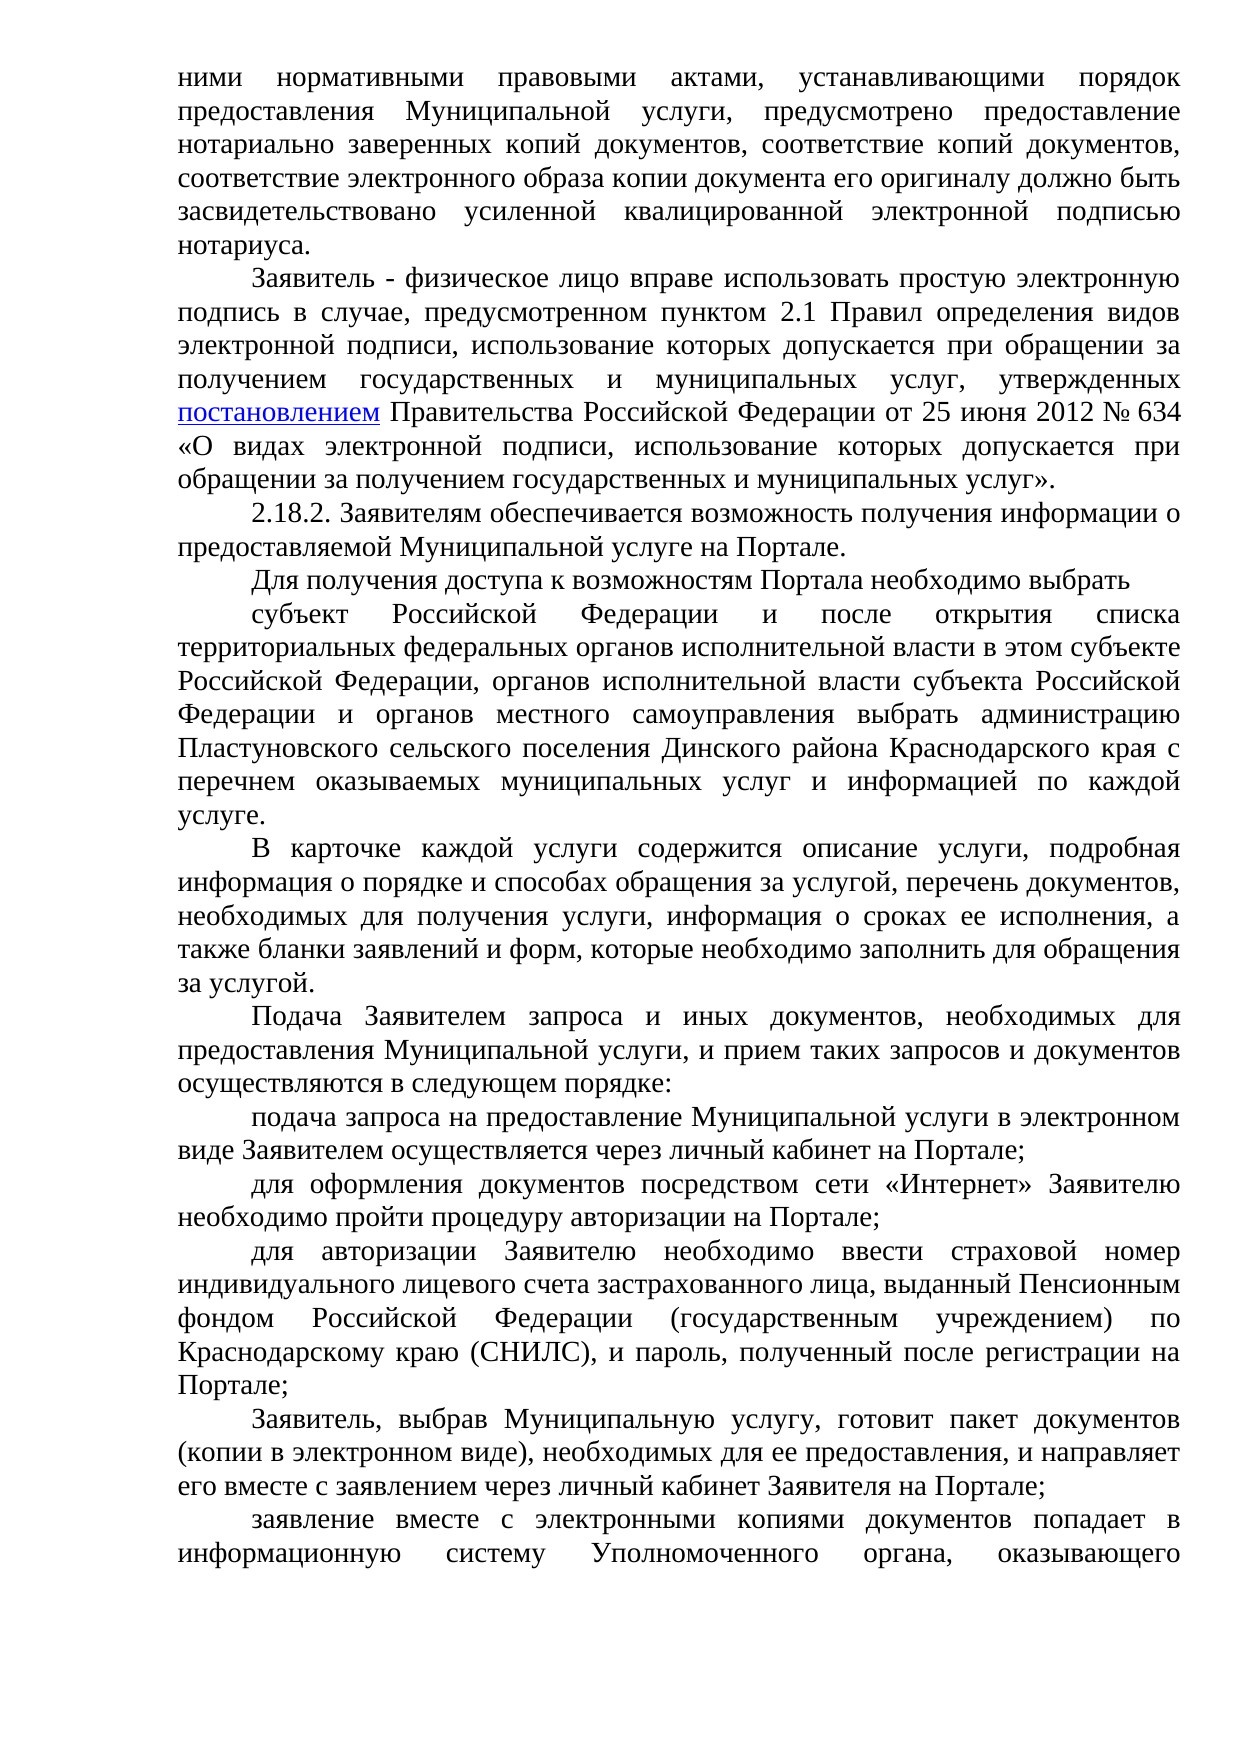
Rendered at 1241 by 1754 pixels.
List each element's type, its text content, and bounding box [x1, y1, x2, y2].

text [177, 59, 1181, 260]
text подача запроса на предоставление Муниципальной услуги в электронном виде Заявителем осуществляется через личный кабинет на Портале; [177, 1099, 1181, 1166]
text для авторизации Заявителю необходимо ввести страховой номер индивидуального лицевого счета застрахованного лица, выданный Пенсионным фондом Российской Федерации (государственным учреждением) по Краснодарскому краю (СНИЛС), и пароль, полученный после регистрации на Портале; [177, 1233, 1181, 1401]
text Для получения доступа к возможностям Портала необходимо выбрать [177, 562, 1181, 596]
text В карточке каждой услуги содержится описание услуги, подробная информация о порядке и способах обращения за услугой, перечень документов, необходимых для получения услуги, информация о сроках ее исполнения, а также бланки заявлений и форм, которые необходимо заполнить для обращения за услугой. [177, 831, 1181, 998]
text 2.18.2. Заявителям обеспечивается возможность получения информации о предоставляемой Муниципальной услуге на Портале. [177, 495, 1181, 562]
text для оформления документов посредством сети «Интернет» Заявителю необходимо пройти процедуру авторизации на Портале; [177, 1166, 1181, 1233]
text Подача Заявителем запроса и иных документов, необходимых для предоставления Муниципальной услуги, и прием таких запросов и документов осуществляются в следующем порядке: [177, 998, 1181, 1099]
text Заявитель - физическое лицо вправе использовать простую электронную подпись в случае, предусмотренном пунктом 2.1 Правил определения видов электронной подписи, использование которых допускается при обращении за получением государственных и муниципальных услуг, утвержденных постановлением Правительства Российской Федерации от 25 июня 2012 № 634 «О видах электронной подписи, использование которых допускается при обращении за получением государственных и муниципальных услуг». [177, 260, 1181, 495]
text Заявитель, выбрав Муниципальную услугу, готовит пакет документов (копии в электронном виде), необходимых для ее предоставления, и направляет его вместе с заявлением через личный кабинет Заявителя на Портале; [177, 1401, 1181, 1501]
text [177, 1501, 1181, 1568]
text субъект Российской Федерации и после открытия списка территориальных федеральных органов исполнительной власти в этом субъекте Российской Федерации, органов исполнительной власти субъекта Российской Федерации и органов местного самоуправления выбрать администрацию Пластуновского сельского поселения Динского района Краснодарского края с перечнем оказываемых муниципальных услуг и информацией по каждой услуге. [177, 596, 1181, 831]
